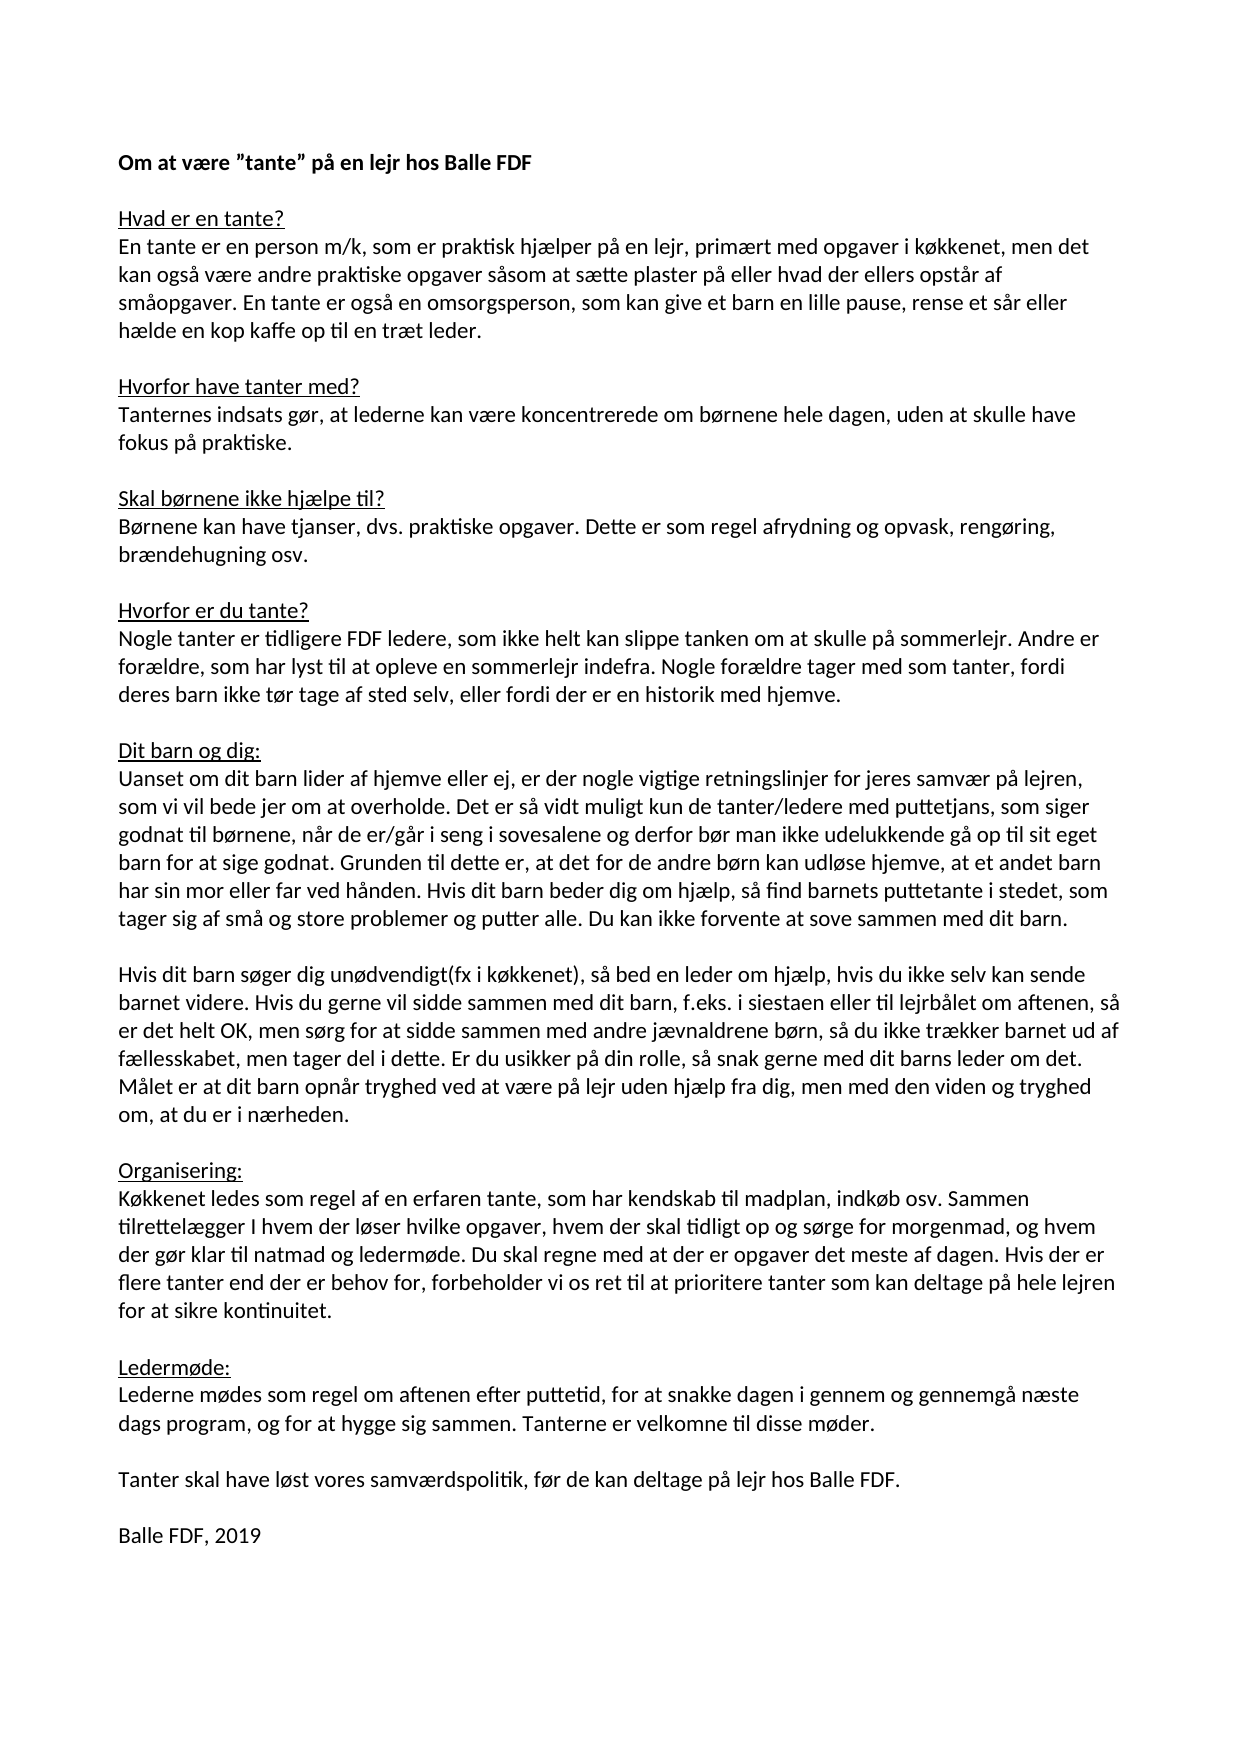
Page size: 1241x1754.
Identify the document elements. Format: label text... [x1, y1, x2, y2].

text Skal børnene ikke hjælpe til? [118, 484, 1122, 512]
text Balle FDF, 2019 [118, 1521, 1122, 1549]
text En tante er en person m/k, som er praktisk hjælper på en lejr, primært med opgaver i køkkenet, men det kan også være andre praktiske opgaver såsom at sætte plaster på eller hvad der ellers opstår af småopgaver. En tante er også en omsorgsperson, som kan give et barn en lille pause, rense et sår eller hælde en kop kaffe op til en træt leder. [118, 232, 1122, 344]
text Uanset om dit barn lider af hjemve eller ej, er der nogle vigtige retningslinjer for jeres samvær på lejren, som vi vil bede jer om at overholde. Det er så vidt muligt kun de tanter/ledere med puttetjans, som siger godnat til børnene, når de er/går i seng i sovesalene og derfor bør man ikke udelukkende gå op til sit eget barn for at sige godnat. Grunden til dette er, at det for de andre børn kan udløse hjemve, at et andet barn har sin mor eller far ved hånden. Hvis dit barn beder dig om hjælp, så find barnets puttetante i stedet, som tager sig af små og store problemer og putter alle. Du kan ikke forvente at sove sammen med dit barn. [118, 764, 1122, 932]
text Lederne mødes som regel om aftenen efter puttetid, for at snakke dagen i gennem og gennemgå næste dags program, og for at hygge sig sammen. Tanterne er velkomne til disse møder. [118, 1381, 1122, 1437]
text Dit barn og dig: [118, 736, 1122, 764]
text Hvad er en tante? [118, 204, 1122, 232]
text Ledermøde: [118, 1353, 1122, 1381]
text Om at være ”tante” på en lejr hos Balle FDF [118, 148, 1122, 176]
text Organisering: [118, 1156, 1122, 1184]
text Køkkenet ledes som regel af en erfaren tante, som har kendskab til madplan, indkøb osv. Sammen tilrettelægger I hvem der løser hvilke opgaver, hvem der skal tidligt op og sørge for morgenmad, og hvem der gør klar til natmad og ledermøde. Du skal regne med at der er opgaver det meste af dagen. Hvis der er flere tanter end der er behov for, forbeholder vi os ret til at prioritere tanter som kan deltage på hele lejren for at sikre kontinuitet. [118, 1184, 1122, 1324]
text Tanter skal have løst vores samværdspolitik, før de kan deltage på lejr hos Balle FDF. [118, 1465, 1122, 1493]
text Nogle tanter er tidligere FDF ledere, som ikke helt kan slippe tanken om at skulle på sommerlejr. Andre er forældre, som har lyst til at opleve en sommerlejr indefra. Nogle forældre tager med som tanter, fordi deres barn ikke tør tage af sted selv, eller fordi der er en historik med hjemve. [118, 624, 1122, 708]
text Hvis dit barn søger dig unødvendigt(fx i køkkenet), så bed en leder om hjælp, hvis du ikke selv kan sende barnet videre. Hvis du gerne vil sidde sammen med dit barn, f.eks. i siestaen eller til lejrbålet om aftenen, så er det helt OK, men sørg for at sidde sammen med andre jævnaldrene børn, så du ikke trækker barnet ud af fællesskabet, men tager del i dette. Er du usikker på din rolle, så snak gerne med dit barns leder om det. Målet er at dit barn opnår tryghed ved at være på lejr uden hjælp fra dig, men med den viden og tryghed om, at du er i nærheden. [118, 960, 1122, 1128]
text Børnene kan have tjanser, dvs. praktiske opgaver. Dette er som regel afrydning og opvask, rengøring, brændehugning osv. [118, 512, 1122, 568]
text Tanternes indsats gør, at lederne kan være koncentrerede om børnene hele dagen, uden at skulle have fokus på praktiske. [118, 400, 1122, 456]
text Hvorfor have tanter med? [118, 372, 1122, 400]
text Hvorfor er du tante? [118, 596, 1122, 624]
